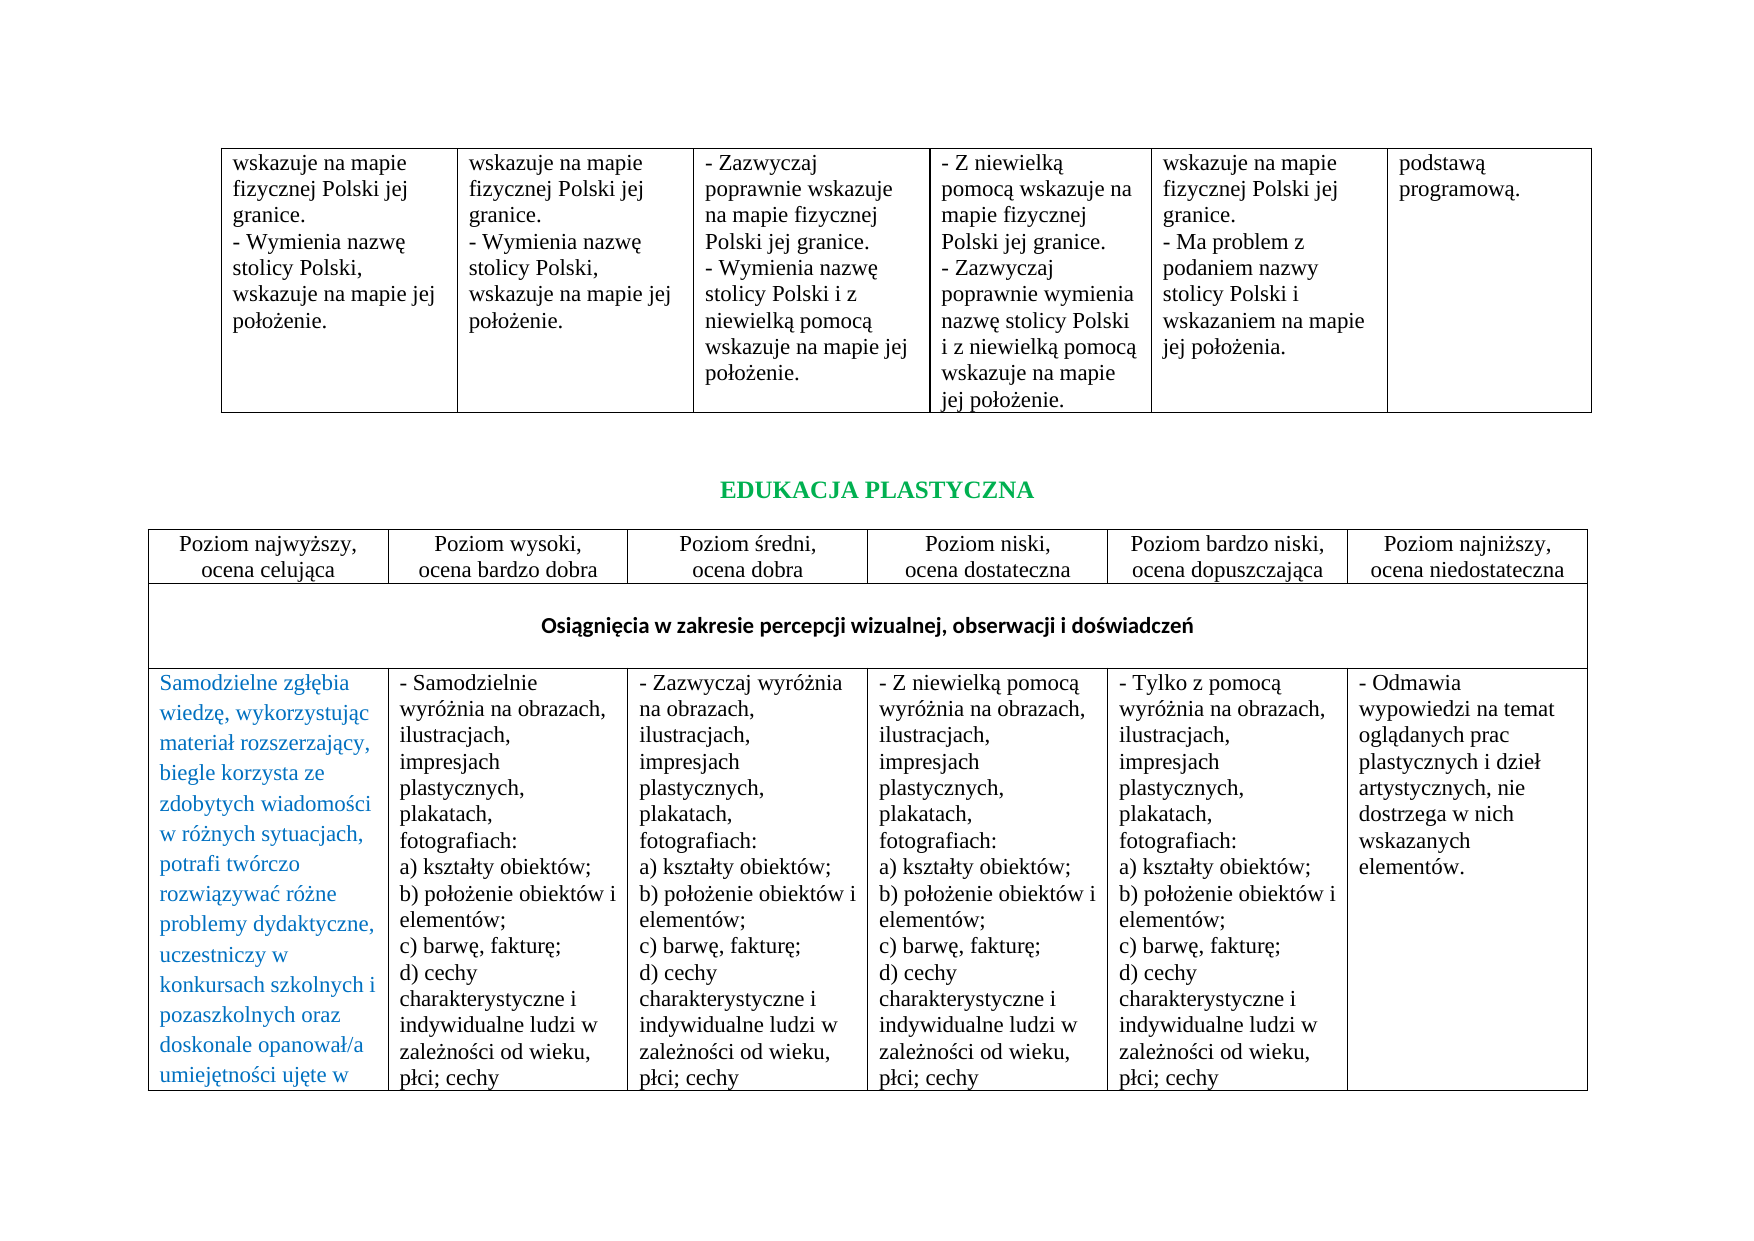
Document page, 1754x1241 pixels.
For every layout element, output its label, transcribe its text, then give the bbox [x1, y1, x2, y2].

table_header Poziom średni, ocena dobra [628, 530, 867, 583]
table_header Poziom niski, ocena dostateczna [868, 530, 1107, 583]
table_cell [222, 149, 457, 412]
table_header Poziom najniższy, ocena niedostateczna [1348, 530, 1587, 583]
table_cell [1108, 669, 1347, 1090]
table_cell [1152, 149, 1387, 412]
table_header Poziom wysoki, ocena bardzo dobra [389, 530, 627, 583]
text EDUKACJA PLASTYCZNA [148, 475, 1606, 504]
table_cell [458, 149, 693, 412]
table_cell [389, 669, 627, 1090]
table_header Poziom najwyższy, ocena celująca [149, 530, 388, 583]
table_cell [931, 149, 1151, 412]
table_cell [628, 669, 867, 1090]
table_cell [1348, 669, 1587, 1090]
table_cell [868, 669, 1107, 1090]
table_cell Osiągnięcia w zakresie percepcji wizualnej, obserwacji i doświadczeń [149, 584, 1587, 668]
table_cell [1388, 149, 1591, 412]
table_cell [694, 149, 929, 412]
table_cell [149, 669, 388, 1090]
table_header Poziom bardzo niski, ocena dopuszczająca [1108, 530, 1347, 583]
